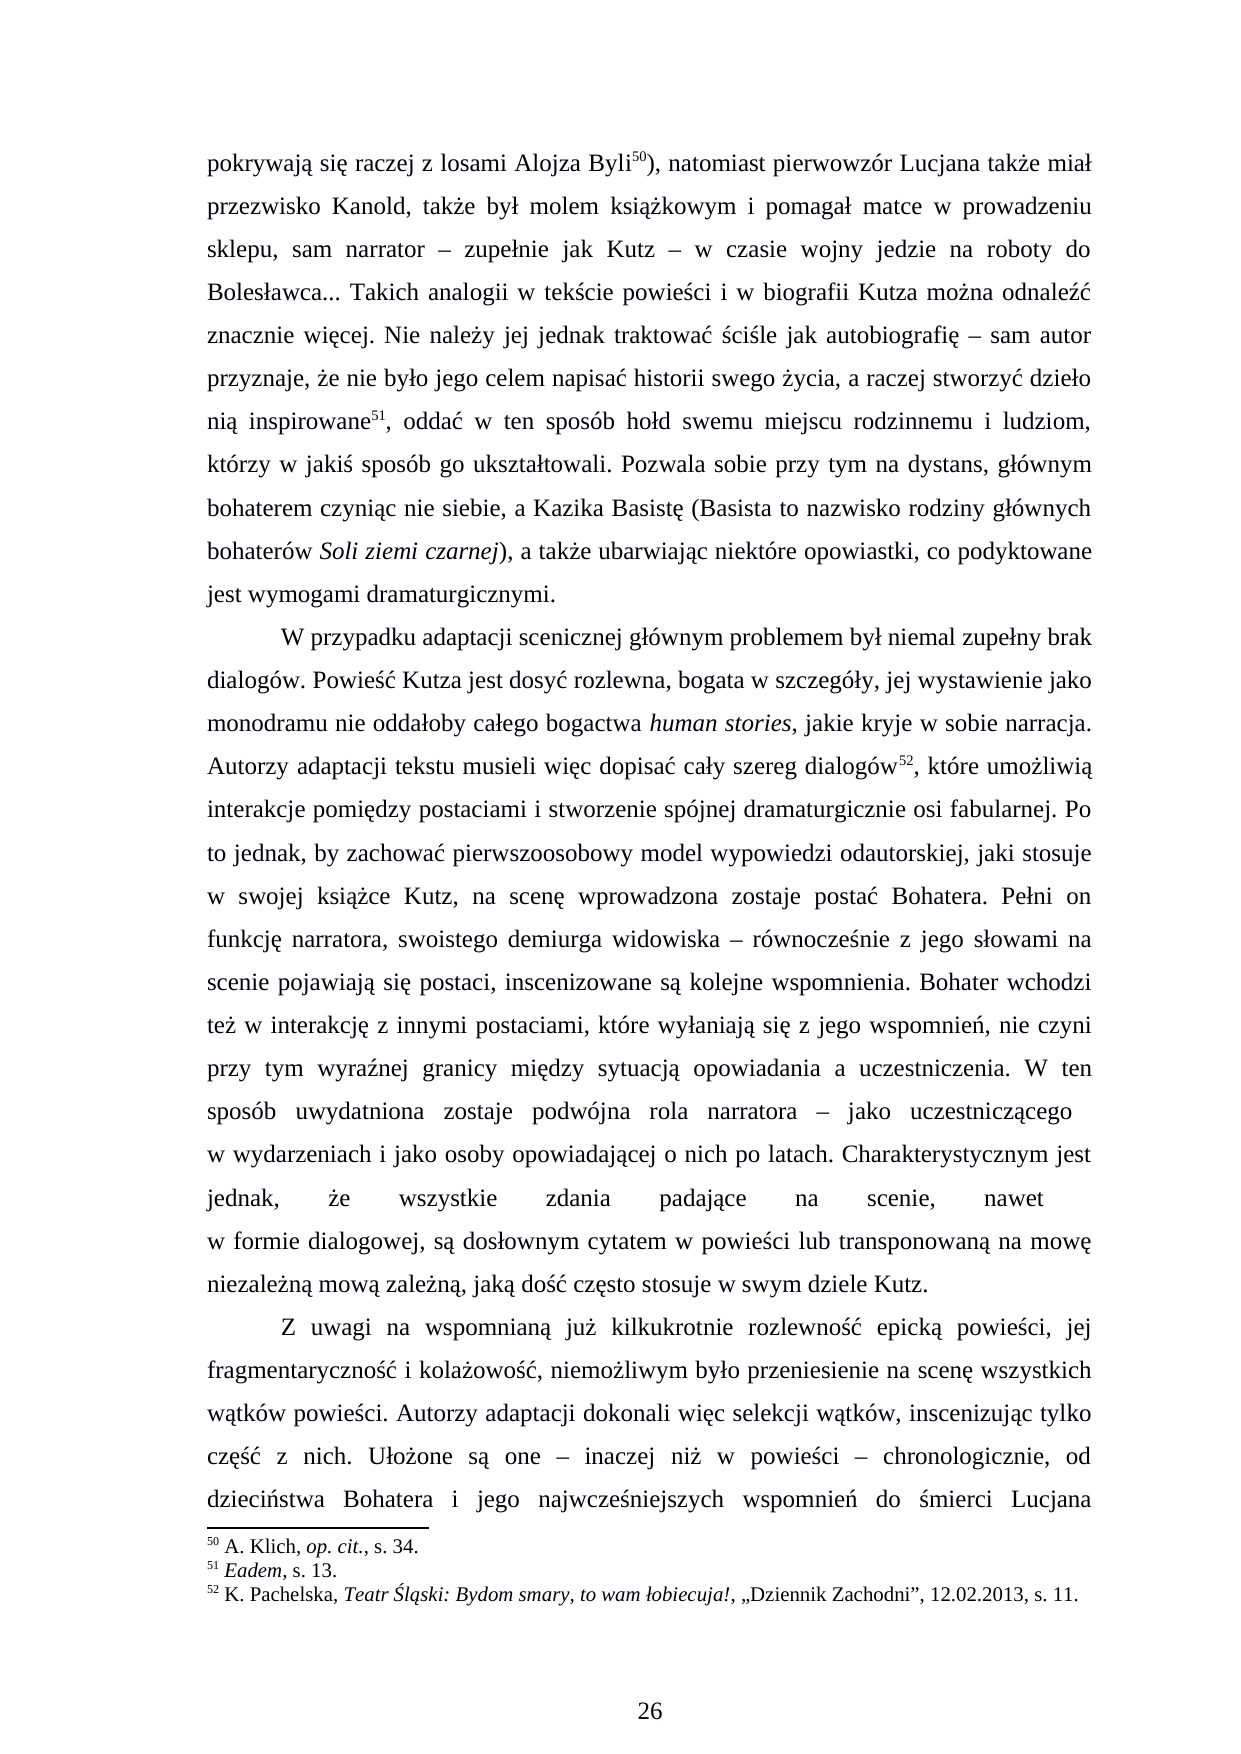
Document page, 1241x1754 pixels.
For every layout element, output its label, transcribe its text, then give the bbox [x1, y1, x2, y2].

text W przypadku adaptacji scenicznej głównym problemem był niemal zupełny brak dialogów. Powieść Kutza jest dosyć rozlewna, bogata w szczegóły, jej wystawienie jako monodramu nie oddałoby całego bogactwa human stories, jakie kryje w sobie narracja. Autorzy adaptacji tekstu musieli więc dopisać cały szereg dialogów, które umożliwią interakcje pomiędzy postaciami i stworzenie spójnej dramaturgicznie osi fabularnej. Po to jednak, by zachować pierwszoosobowy model wypowiedzi odautorskiej, jaki stosuje w swojej książce Kutz, na scenę wprowadzona zostaje postać Bohatera. Pełni on funkcję narratora, swoistego demiurga widowiska – równocześnie z jego słowami na scenie pojawiają się postaci, inscenizowane są kolejne wspomnienia. Bohater wchodzi też w interakcję z innymi postaciami, które wyłaniają się z jego wspomnień, nie czyni przy tym wyraźnej granicy między sytuacją opowiadania a uczestniczenia. W ten sposób uwydatniona zostaje podwójna rola narratora – jako uczestniczącego w wydarzeniach i jako osoby opowiadającej o nich po latach. Charakterystycznym jest jednak, że wszystkie zdania padające na scenie, nawet w formie dialogowej, są dosłownym cytatem w powieści lub transponowaną na mowę niezależną mową zależną, jaką dość często stosuje w swym dziele Kutz. [207, 622, 1092, 1298]
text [207, 1312, 1092, 1513]
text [207, 148, 1092, 608]
